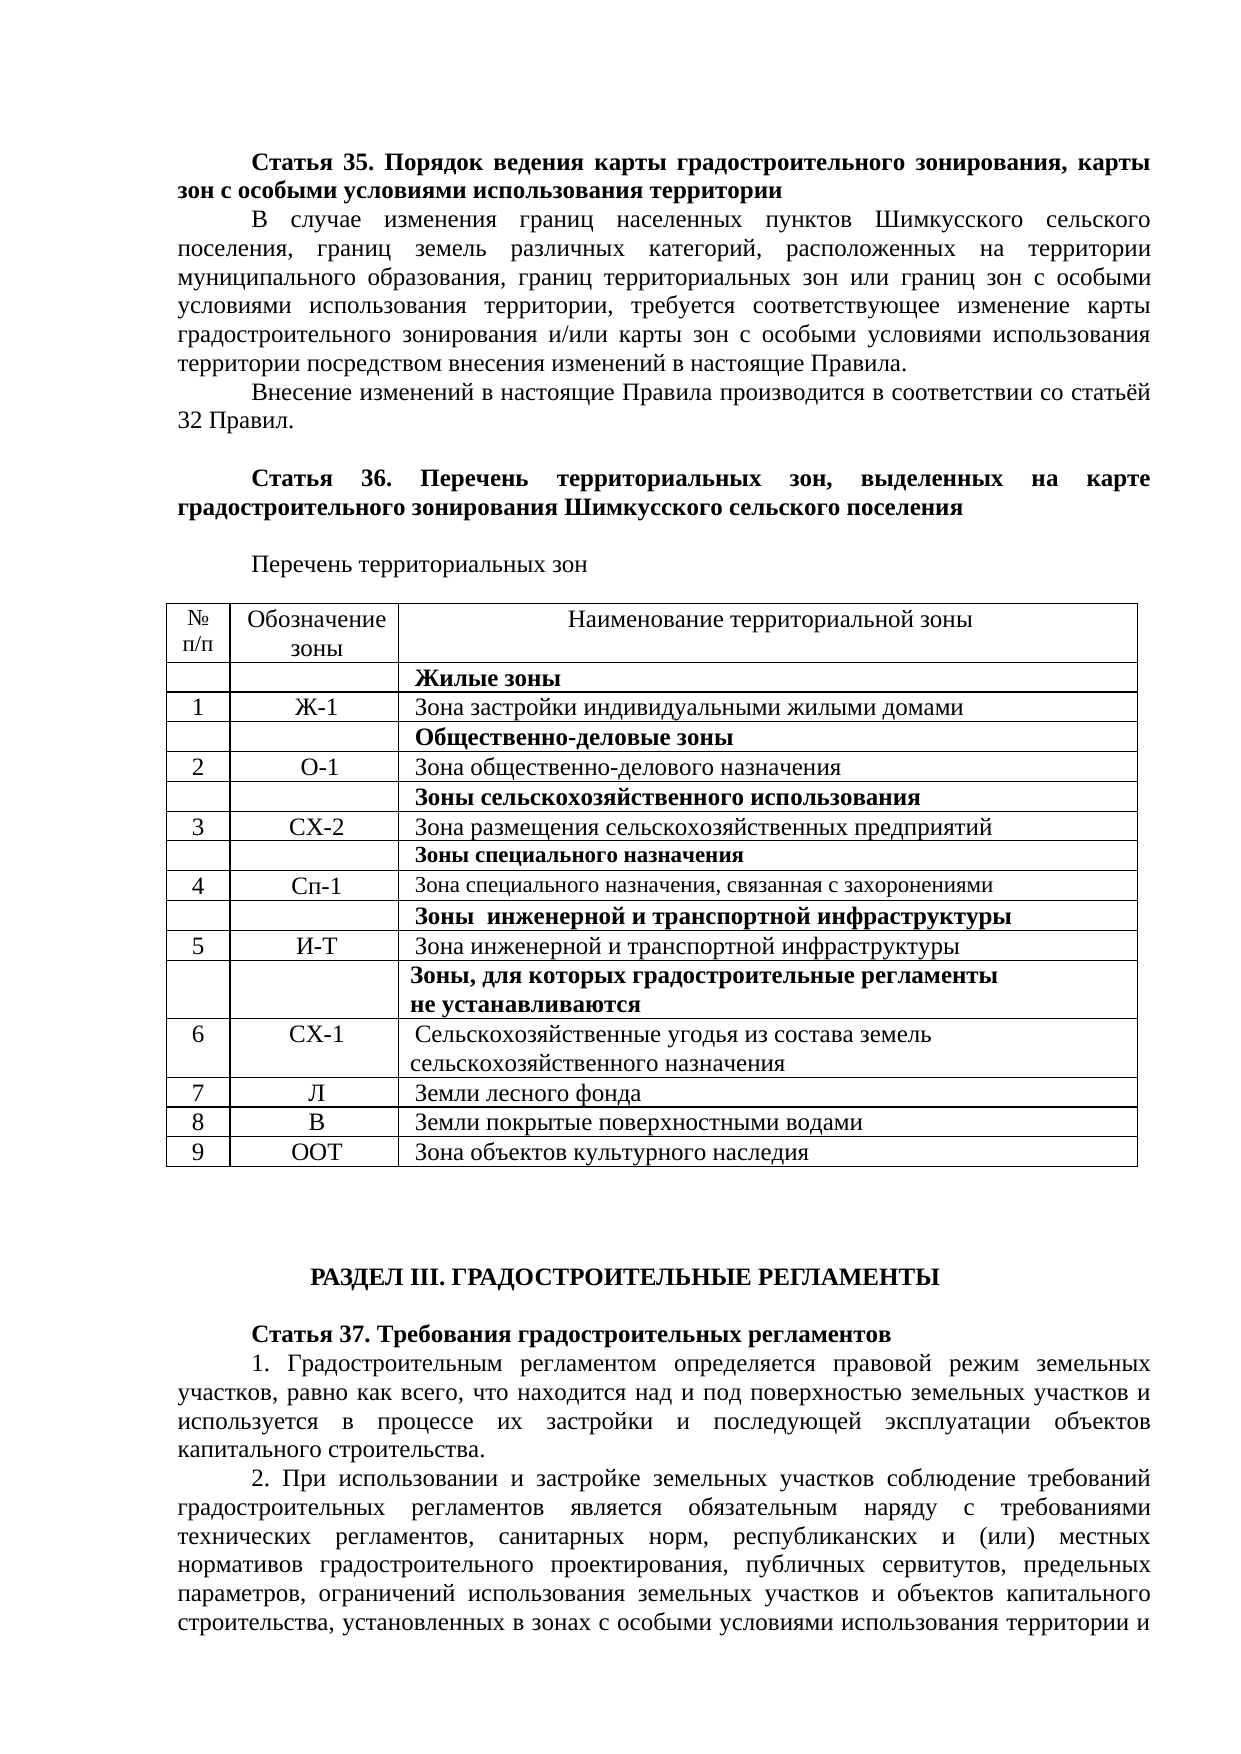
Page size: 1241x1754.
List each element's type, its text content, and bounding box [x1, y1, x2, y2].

table_cell Зона общественно-делового назначения [399, 752, 1137, 781]
table_cell [231, 901, 398, 930]
text Внесение изменений в настоящие Правила производится в соответствии со статьёй 32 Правил. [177, 377, 1152, 434]
table_cell 5 [167, 931, 229, 959]
text 1. Градостроительным регламентом определяется правовой режим земельных участков, равно как всего, что находится над и под поверхностью земельных участков и используется в процессе их застройки и последующей эксплуатации объектов капитального строительства. [177, 1348, 1152, 1463]
table_cell 3 [167, 812, 229, 840]
table_cell СХ-1 [231, 1019, 398, 1077]
table_header № п/п [167, 604, 229, 662]
table_cell Зона инженерной и транспортной инфраструктуры [399, 931, 1137, 959]
table_cell 6 [167, 1019, 229, 1077]
text Перечень территориальных зон [177, 549, 1152, 578]
table_cell ООТ [231, 1137, 398, 1166]
list Статья 37. Требования градостроительных регламентов [177, 1319, 1152, 1348]
table_cell [231, 961, 398, 1018]
table_cell Зона объектов культурного наследия [399, 1137, 1137, 1166]
list Статья 35. Порядок ведения карты градостроительного зонирования, карты зон с особыми условиями использования территории [177, 147, 1152, 204]
table_cell Зона застройки индивидуальными жилыми домами [399, 693, 1137, 721]
table_cell [231, 782, 398, 811]
table_cell [231, 722, 398, 751]
table_cell И-Т [231, 931, 398, 959]
table_cell Сельскохозяйственные угодья из состава земель сельскохозяйственного назначения [399, 1019, 1137, 1077]
table_cell [167, 901, 229, 930]
table_cell Земли покрытые поверхностными водами [399, 1108, 1137, 1136]
table_cell [167, 663, 229, 691]
table_cell О-1 [231, 752, 398, 781]
table_cell Земли лесного фонда [399, 1078, 1137, 1106]
table_cell Зона размещения сельскохозяйственных предприятий [399, 812, 1137, 840]
table_cell 1 [167, 693, 229, 721]
table_cell [231, 841, 398, 870]
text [177, 1463, 1152, 1636]
text РАЗДЕЛ III. ГРАДОСТРОИТЕЛЬНЫЕ РЕГЛАМЕНТЫ [251, 1262, 1152, 1291]
table_cell [167, 782, 229, 811]
table_cell Ж-1 [231, 693, 398, 721]
list Статья 36. Перечень территориальных зон, выделенных на карте градостроительного зонирования Шимкусского сельского поселения [177, 463, 1152, 521]
table_cell 9 [167, 1137, 229, 1166]
table_cell Зоны сельскохозяйственного использования [399, 782, 1137, 811]
table_cell [167, 961, 229, 1018]
table_cell Жилые зоны [399, 663, 1137, 691]
table_cell 4 [167, 871, 229, 900]
table_cell Сп-1 [231, 871, 398, 900]
text В случае изменения границ населенных пунктов Шимкусского сельского поселения, границ земель различных категорий, расположенных на территории муниципального образования, границ территориальных зон или границ зон с особыми условиями использования территории, требуется соответствующее изменение карты градостроительного зонирования и/или карты зон с особыми условиями использования территории посредством внесения изменений в настоящие Правила. [177, 204, 1152, 377]
table_cell [167, 722, 229, 751]
table_cell 7 [167, 1078, 229, 1106]
table_cell 2 [167, 752, 229, 781]
table_cell Общественно-деловые зоны [399, 722, 1137, 751]
table_cell Зоны, для которых градостроительные регламенты не устанавливаются [399, 961, 1137, 1018]
table_cell [167, 841, 229, 870]
table_header Наименование территориальной зоны [399, 604, 1137, 662]
table_cell Зоны инженерной и транспортной инфраструктуры [399, 901, 1137, 930]
table_cell Л [231, 1078, 398, 1106]
table_cell В [231, 1108, 398, 1136]
table_cell Зоны специального назначения [399, 841, 1137, 870]
table_header Обозначение зоны [231, 604, 398, 662]
table_cell СХ-2 [231, 812, 398, 840]
table_cell 8 [167, 1108, 229, 1136]
table_cell [231, 663, 398, 691]
table_cell Зона специального назначения, связанная с захоронениями [399, 871, 1137, 900]
